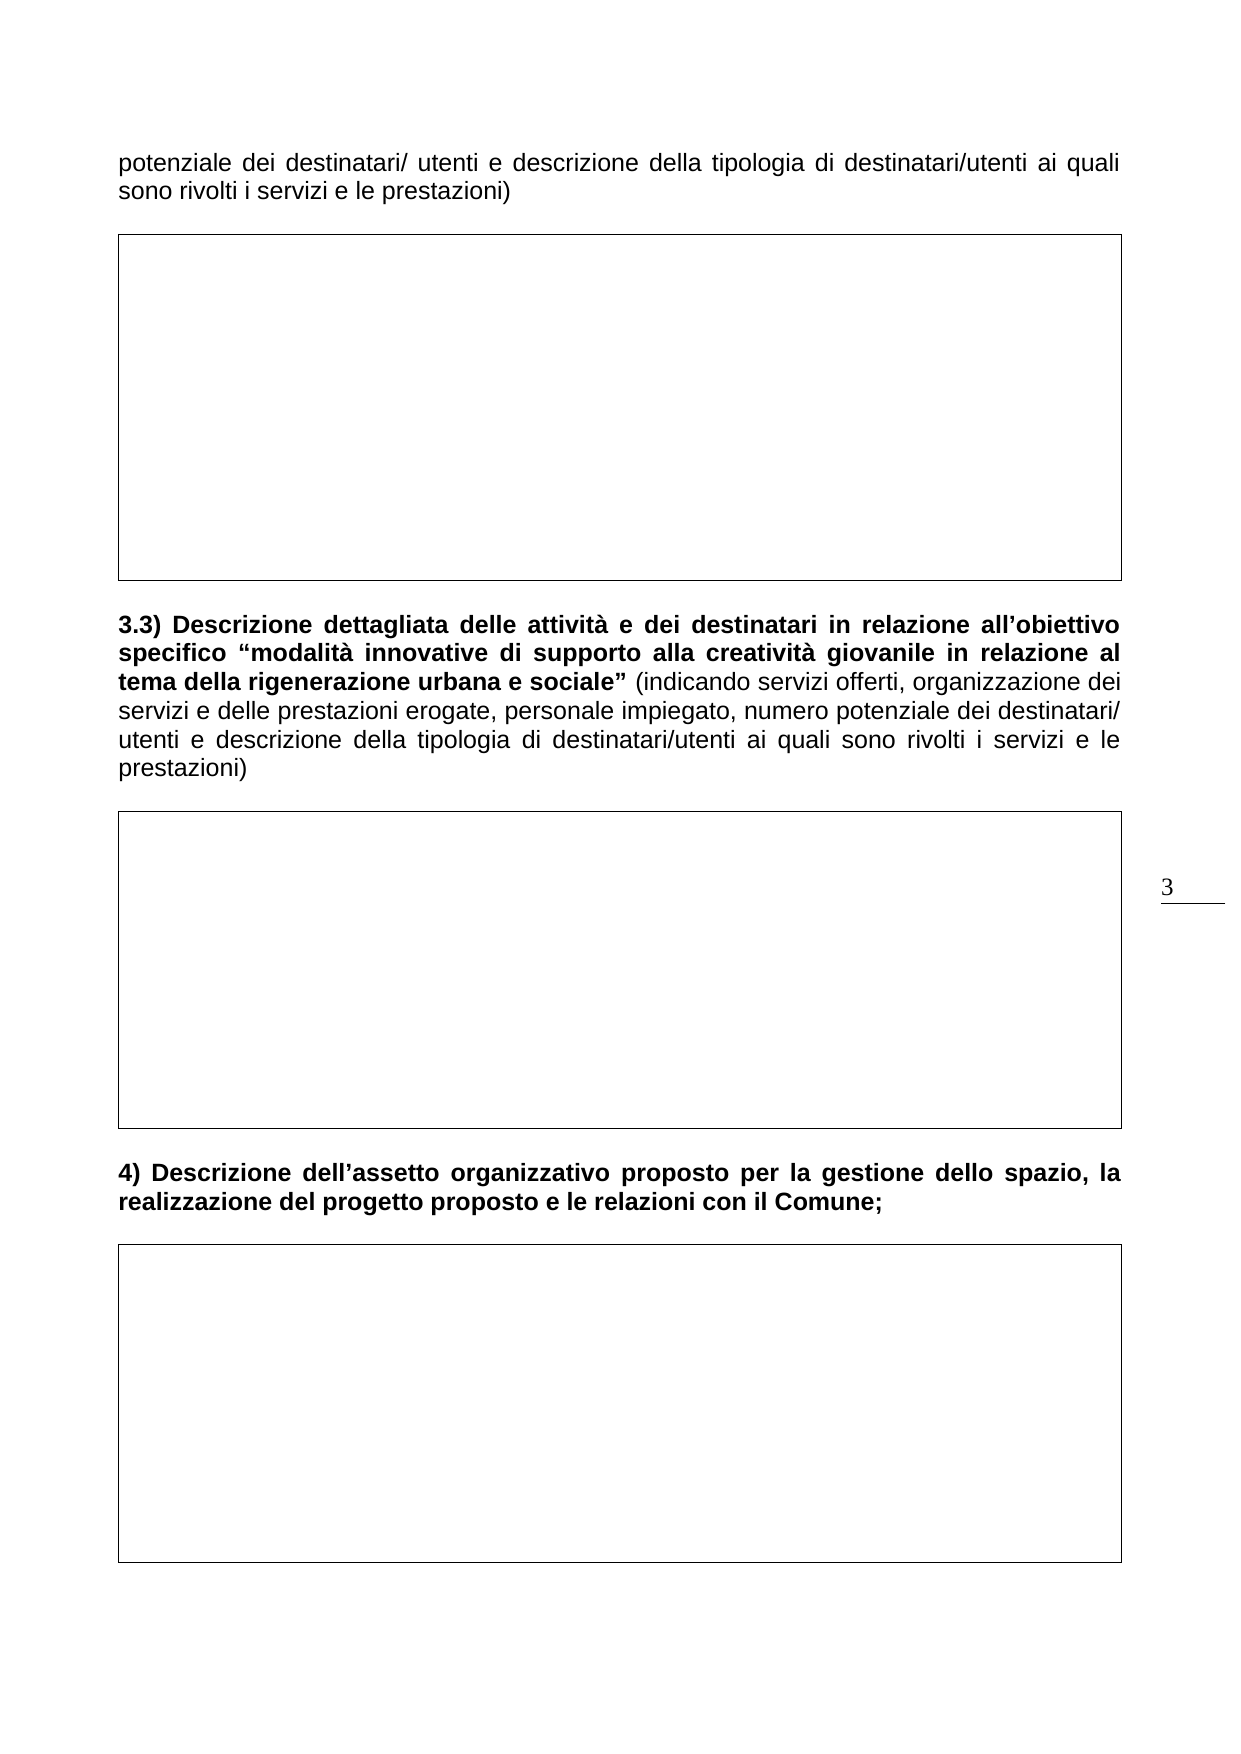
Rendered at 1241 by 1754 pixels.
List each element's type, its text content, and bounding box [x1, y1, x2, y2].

table_header [119, 235, 1121, 580]
text 3.3) Descrizione dettagliata delle attività e dei destinatari in relazione all’obiettivo specifico “modalità innovative di supporto alla creatività giovanile in relazione al tema della rigenerazione urbana e sociale” (indicando servizi offerti, organizzazione dei servizi e delle prestazioni erogate, personale impiegato, numero potenziale dei destinatari/ utenti e descrizione della tipologia di destinatari/utenti ai quali sono rivolti i servizi e le prestazioni) [118, 610, 1122, 782]
table_header [119, 1245, 1121, 1562]
text 4) Descrizione dell’assetto organizzativo proposto per la gestione dello spazio, la realizzazione del progetto proposto e le relazioni con il Comune; [118, 1158, 1122, 1216]
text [118, 148, 1122, 205]
table_header [119, 812, 1121, 1128]
